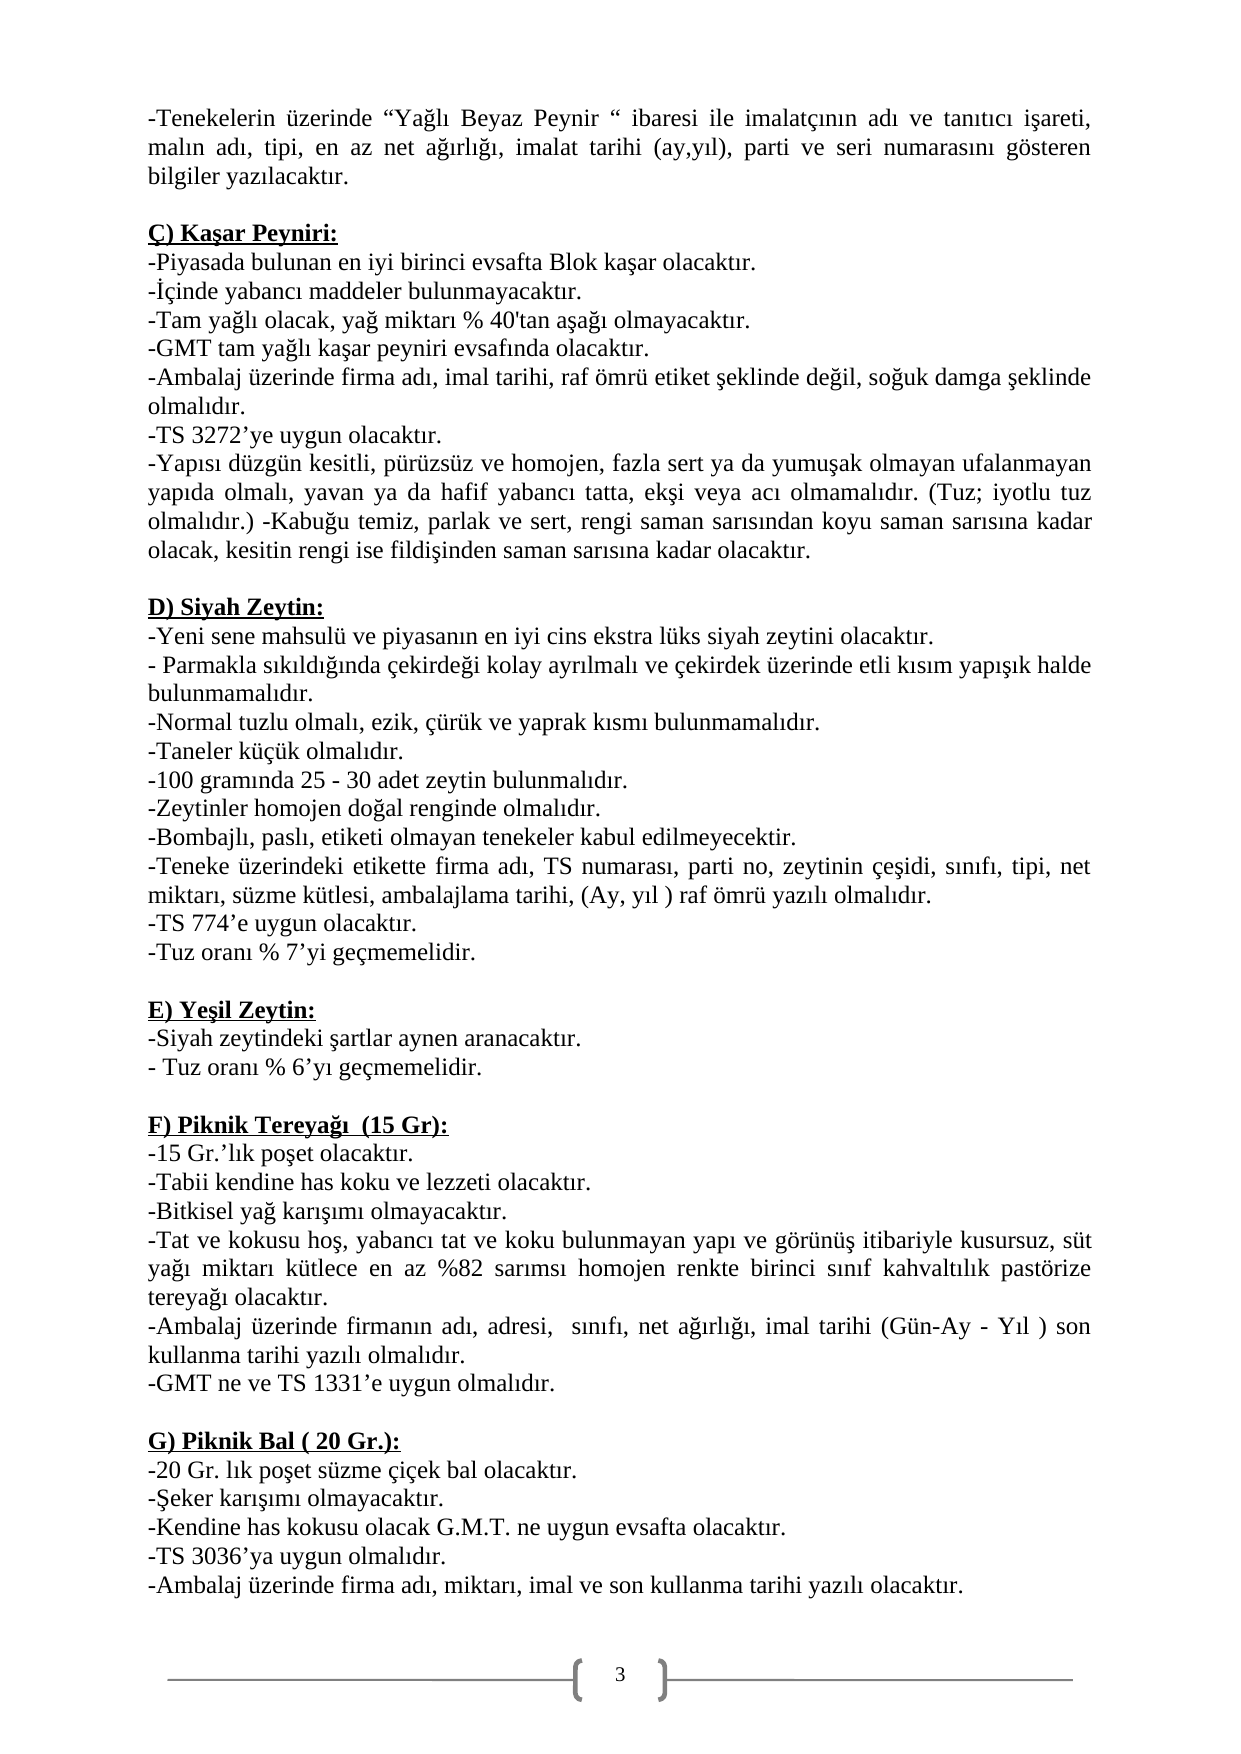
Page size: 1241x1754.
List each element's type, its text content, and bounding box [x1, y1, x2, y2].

text G) Piknik Bal ( 20 Gr.): [148, 1426, 1093, 1455]
text -Ambalaj üzerinde firmanın adı, adresi, sınıfı, net ağırlığı, imal tarihi (Gün-Ay - Yıl ) son kullanma tarihi yazılı olmalıdır. [148, 1311, 1093, 1368]
text -Teneke üzerindeki etikette firma adı, TS numarası, parti no, zeytinin çeşidi, sınıfı, tipi, net miktarı, süzme kütlesi, ambalajlama tarihi, (Ay, yıl ) raf ömrü yazılı olmalıdır. [148, 851, 1093, 908]
text -Tat ve kokusu hoş, yabancı tat ve koku bulunmayan yapı ve görünüş itibariyle kusursuz, süt yağı miktarı kütlece en az %82 sarımsı homojen renkte birinci sınıf kahvaltılık pastörize tereyağı olacaktır. [148, 1225, 1093, 1311]
text -Ambalaj üzerinde firma adı, miktarı, imal ve son kullanma tarihi yazılı olacaktır. [148, 1570, 1093, 1598]
text Ç) Kaşar Peyniri: [148, 218, 1093, 247]
text -20 Gr. lık poşet süzme çiçek bal olacaktır. [148, 1455, 1093, 1483]
text -İçinde yabancı maddeler bulunmayacaktır. [148, 276, 1093, 305]
text -Bitkisel yağ karışımı olmayacaktır. [148, 1196, 1093, 1225]
text -Tam yağlı olacak, yağ miktarı % 40'tan aşağı olmayacaktır. [148, 305, 1093, 333]
text -TS 3272’ye uygun olacaktır. [148, 420, 1093, 448]
text -100 gramında 25 - 30 adet zeytin bulunmalıdır. [148, 765, 1093, 793]
text -Yapısı düzgün kesitli, pürüzsüz ve homojen, fazla sert ya da yumuşak olmayan ufalanmayan yapıda olmalı, yavan ya da hafif yabancı tatta, ekşi veya acı olmamalıdır. (Tuz; iyotlu tuz olmalıdır.) -Kabuğu temiz, parlak ve sert, rengi saman sarısından koyu saman sarısına kadar olacak, kesitin rengi ise fildişinden saman sarısına kadar olacaktır. [148, 448, 1093, 563]
text E) Yeşil Zeytin: [148, 995, 1093, 1023]
text -15 Gr.’lık poşet olacaktır. [148, 1138, 1093, 1167]
text F) Piknik Tereyağı (15 Gr): [148, 1110, 1093, 1138]
text -Tenekelerin üzerinde “Yağlı Beyaz Peynir “ ibaresi ile imalatçının adı ve tanıtıcı işareti, malın adı, tipi, en az net ağırlığı, imalat tarihi (ay,yıl), parti ve seri numarasını gösteren bilgiler yazılacaktır. [148, 103, 1093, 190]
text -GMT tam yağlı kaşar peyniri evsafında olacaktır. [148, 333, 1093, 362]
text -Siyah zeytindeki şartlar aynen aranacaktır. [148, 1023, 1093, 1052]
text -Piyasada bulunan en iyi birinci evsafta Blok kaşar olacaktır. [148, 247, 1093, 276]
text -Kendine has kokusu olacak G.M.T. ne uygun evsafta olacaktır. [148, 1512, 1093, 1541]
text -Bombajlı, paslı, etiketi olmayan tenekeler kabul edilmeyecektir. [148, 822, 1093, 851]
text - Parmakla sıkıldığında çekirdeği kolay ayrılmalı ve çekirdek üzerinde etli kısım yapışık halde bulunmamalıdır. [148, 650, 1093, 707]
text -Yeni sene mahsulü ve piyasanın en iyi cins ekstra lüks siyah zeytini olacaktır. [148, 621, 1093, 650]
text - Tuz oranı % 6’yı geçmemelidir. [148, 1052, 1093, 1081]
text D) Siyah Zeytin: [148, 592, 1093, 621]
text -Şeker karışımı olmayacaktır. [148, 1483, 1093, 1512]
text -Ambalaj üzerinde firma adı, imal tarihi, raf ömrü etiket şeklinde değil, soğuk damga şeklinde olmalıdır. [148, 362, 1093, 420]
text -Zeytinler homojen doğal renginde olmalıdır. [148, 793, 1093, 822]
text -GMT ne ve TS 1331’e uygun olmalıdır. [148, 1368, 1093, 1397]
text -TS 774’e uygun olacaktır. [148, 908, 1093, 937]
text -Tabii kendine has koku ve lezzeti olacaktır. [148, 1167, 1093, 1196]
text -Tuz oranı % 7’yi geçmemelidir. [148, 937, 1093, 966]
text -Taneler küçük olmalıdır. [148, 736, 1093, 765]
text -TS 3036’ya uygun olmalıdır. [148, 1541, 1093, 1570]
text -Normal tuzlu olmalı, ezik, çürük ve yaprak kısmı bulunmamalıdır. [148, 707, 1093, 736]
